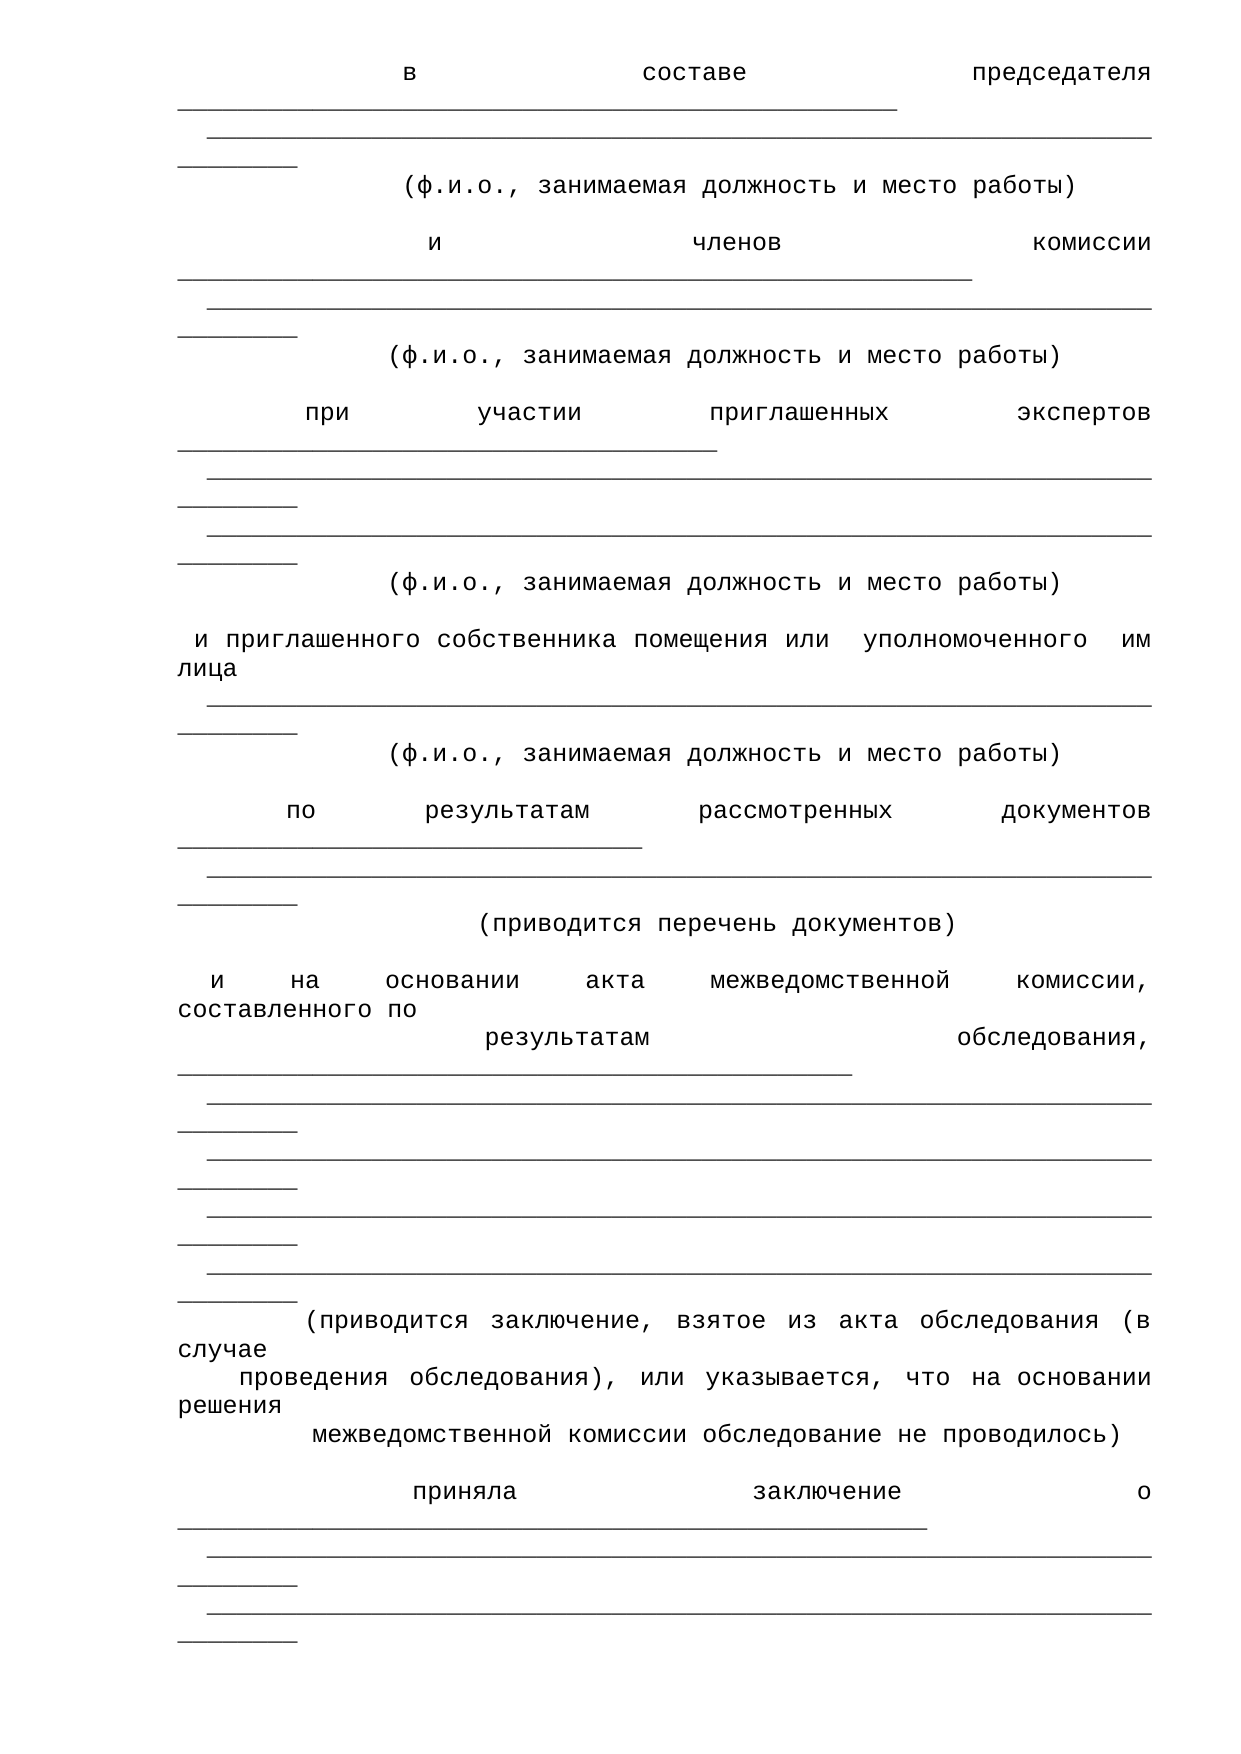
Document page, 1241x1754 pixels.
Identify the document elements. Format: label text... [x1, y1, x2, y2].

text при участии приглашенных экспертов ____________________________________ [177, 400, 1152, 457]
text (ф.и.о., занимаемая должность и место работы) [177, 740, 1152, 769]
text _______________________________________________________________________ [177, 1251, 1152, 1308]
text в составе председателя ________________________________________________ [177, 59, 1152, 116]
text межведомственной комиссии обследование не проводилось) [177, 1421, 1152, 1449]
text (ф.и.о., занимаемая должность и место работы) [177, 343, 1152, 371]
text _______________________________________________________________________ [177, 1138, 1152, 1194]
text _______________________________________________________________________ [177, 513, 1152, 570]
text (ф.и.о., занимаемая должность и место работы) [177, 172, 1152, 201]
text (приводится перечень документов) [177, 911, 1152, 939]
text _______________________________________________________________________ [177, 457, 1152, 513]
text и членов комиссии _____________________________________________________ [177, 229, 1152, 286]
text _______________________________________________________________________ [177, 286, 1152, 343]
text (приводится заключение, взятое из акта обследования (в случае [177, 1308, 1152, 1364]
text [177, 1592, 1152, 1648]
text результатам обследования, _____________________________________________ [177, 1024, 1152, 1081]
text (ф.и.о., занимаемая должность и место работы) [177, 570, 1152, 598]
text _______________________________________________________________________ [177, 854, 1152, 911]
text по результатам рассмотренных документов _______________________________ [177, 797, 1152, 854]
text проведения обследования), или указывается, что на основании решения [177, 1364, 1152, 1421]
text _______________________________________________________________________ [177, 116, 1152, 172]
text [177, 1535, 1152, 1592]
text и приглашенного собственника помещения или уполномоченного им лица [177, 627, 1152, 684]
text _______________________________________________________________________ [177, 1081, 1152, 1138]
text и на основании акта межведомственной комиссии, составленного по [177, 968, 1152, 1024]
text приняла заключение о __________________________________________________ [177, 1478, 1152, 1535]
text _______________________________________________________________________ [177, 684, 1152, 740]
text _______________________________________________________________________ [177, 1194, 1152, 1251]
